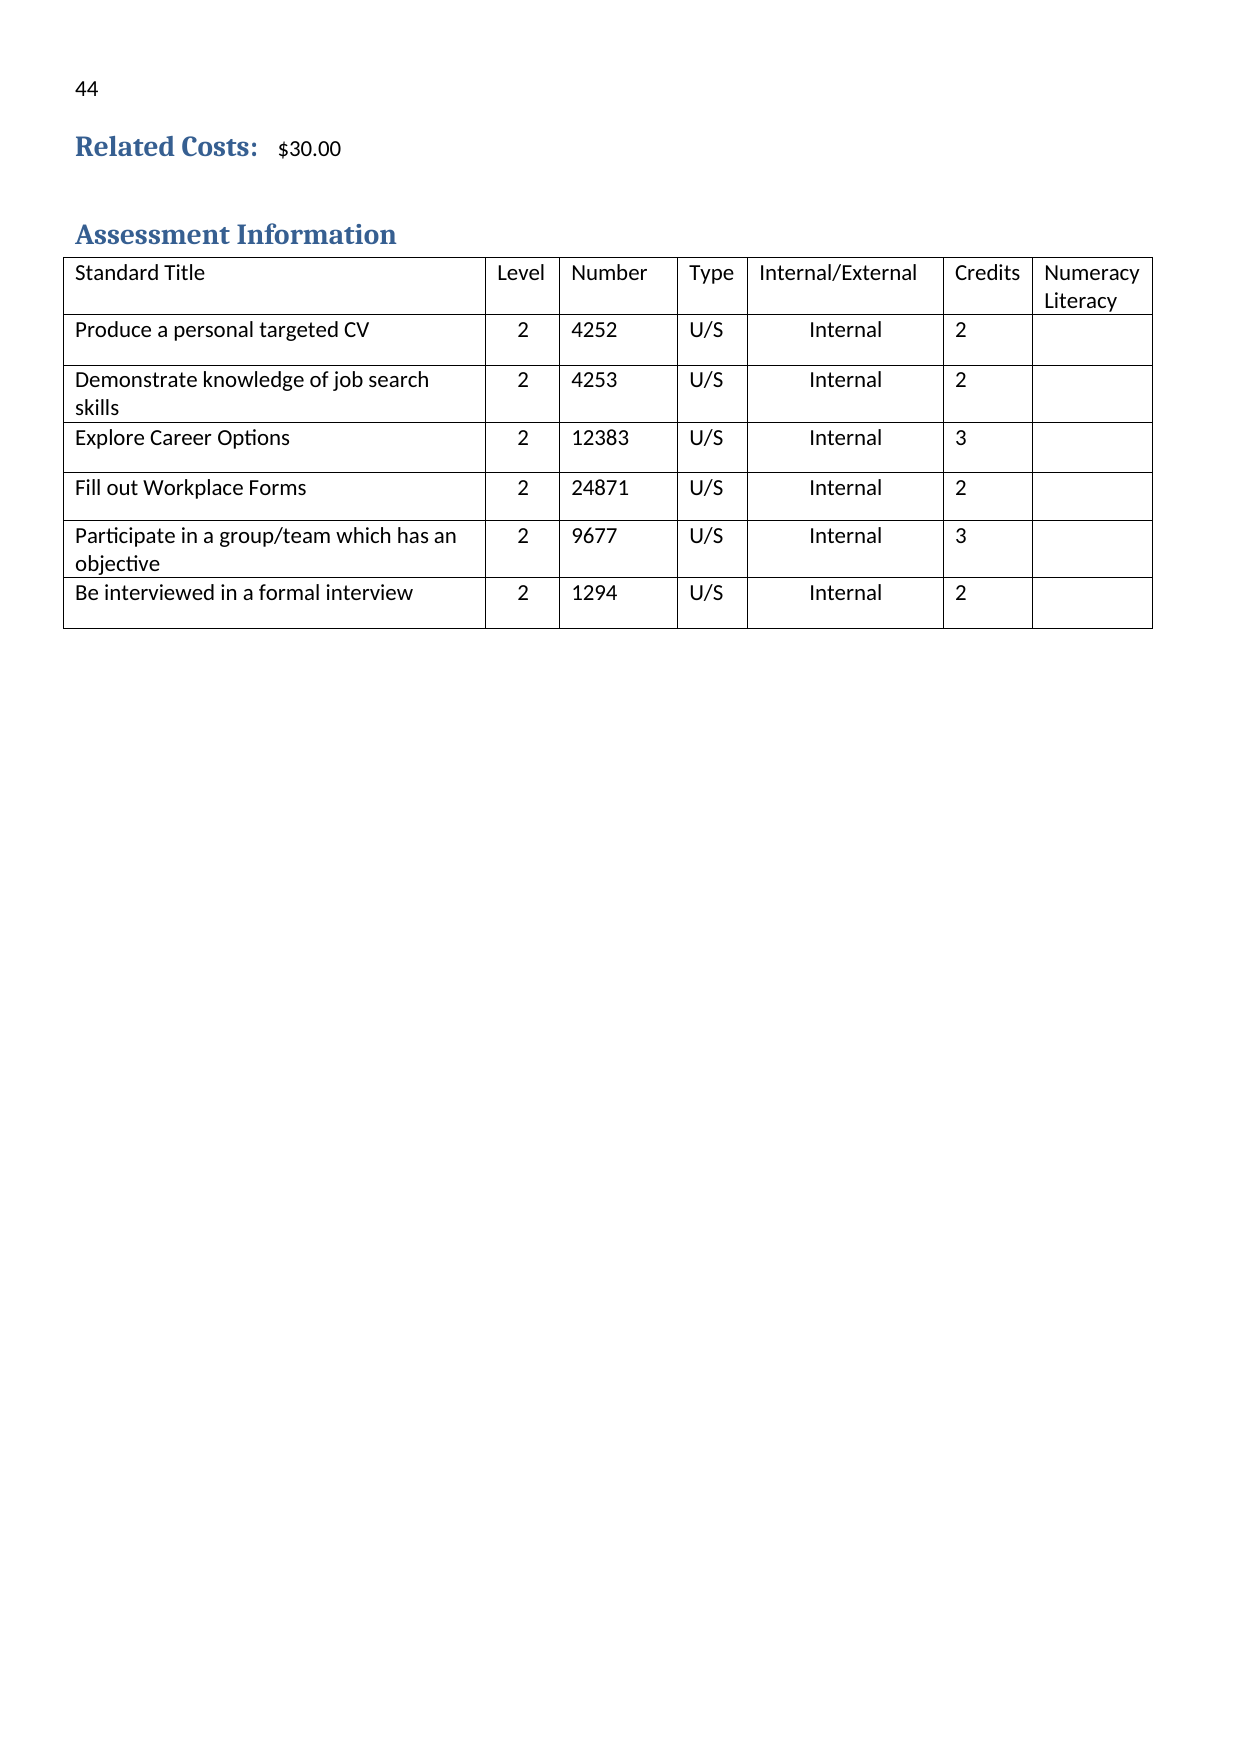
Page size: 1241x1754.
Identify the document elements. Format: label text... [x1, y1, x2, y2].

table_cell 4253 [560, 366, 677, 422]
table_header Standard Title [64, 258, 485, 314]
table_cell [1033, 521, 1152, 577]
table_cell 1294 [560, 578, 677, 627]
subtitle Related Costs: $30.00 [75, 130, 1165, 163]
table_cell 12383 [560, 423, 677, 472]
table_cell U/S [678, 315, 747, 364]
table_cell Internal [748, 473, 943, 520]
table_cell Participate in a group/team which has an objective [64, 521, 485, 577]
table_cell [1033, 366, 1152, 422]
table_cell 24871 [560, 473, 677, 520]
table_cell Be interviewed in a formal interview [64, 578, 485, 627]
table_header Level [486, 258, 559, 314]
table_header Internal/External [748, 258, 943, 314]
table_cell [1033, 315, 1152, 364]
table_cell Internal [748, 366, 943, 422]
table_cell 2 [944, 366, 1032, 422]
table_cell 3 [944, 521, 1032, 577]
table_cell [1033, 423, 1152, 472]
table_cell [1033, 578, 1152, 627]
table_cell U/S [678, 423, 747, 472]
table_cell Explore Career Options [64, 423, 485, 472]
table_cell Internal [748, 578, 943, 627]
table_cell Demonstrate knowledge of job search skills [64, 366, 485, 422]
table_cell 2 [944, 473, 1032, 520]
table_cell U/S [678, 521, 747, 577]
table_cell 2 [486, 578, 559, 627]
table_cell [1033, 473, 1152, 520]
table_cell U/S [678, 473, 747, 520]
table_cell 2 [486, 521, 559, 577]
table_cell 9677 [560, 521, 677, 577]
subtitle Assessment Information [75, 218, 1165, 252]
table_cell U/S [678, 366, 747, 422]
table_cell 2 [944, 578, 1032, 627]
table_cell Fill out Workplace Forms [64, 473, 485, 520]
table_cell 3 [944, 423, 1032, 472]
table_header Number [560, 258, 677, 314]
table_cell 2 [944, 315, 1032, 364]
table_cell Produce a personal targeted CV [64, 315, 485, 364]
table_cell 4252 [560, 315, 677, 364]
table_cell Internal [748, 521, 943, 577]
table_header Type [678, 258, 747, 314]
table_cell 2 [486, 473, 559, 520]
table_header Numeracy Literacy [1033, 258, 1152, 314]
table_cell Internal [748, 423, 943, 472]
table_header Credits [944, 258, 1032, 314]
table_cell 2 [486, 315, 559, 364]
table_cell U/S [678, 578, 747, 627]
table_cell Internal [748, 315, 943, 364]
table_cell 2 [486, 366, 559, 422]
table_cell 2 [486, 423, 559, 472]
